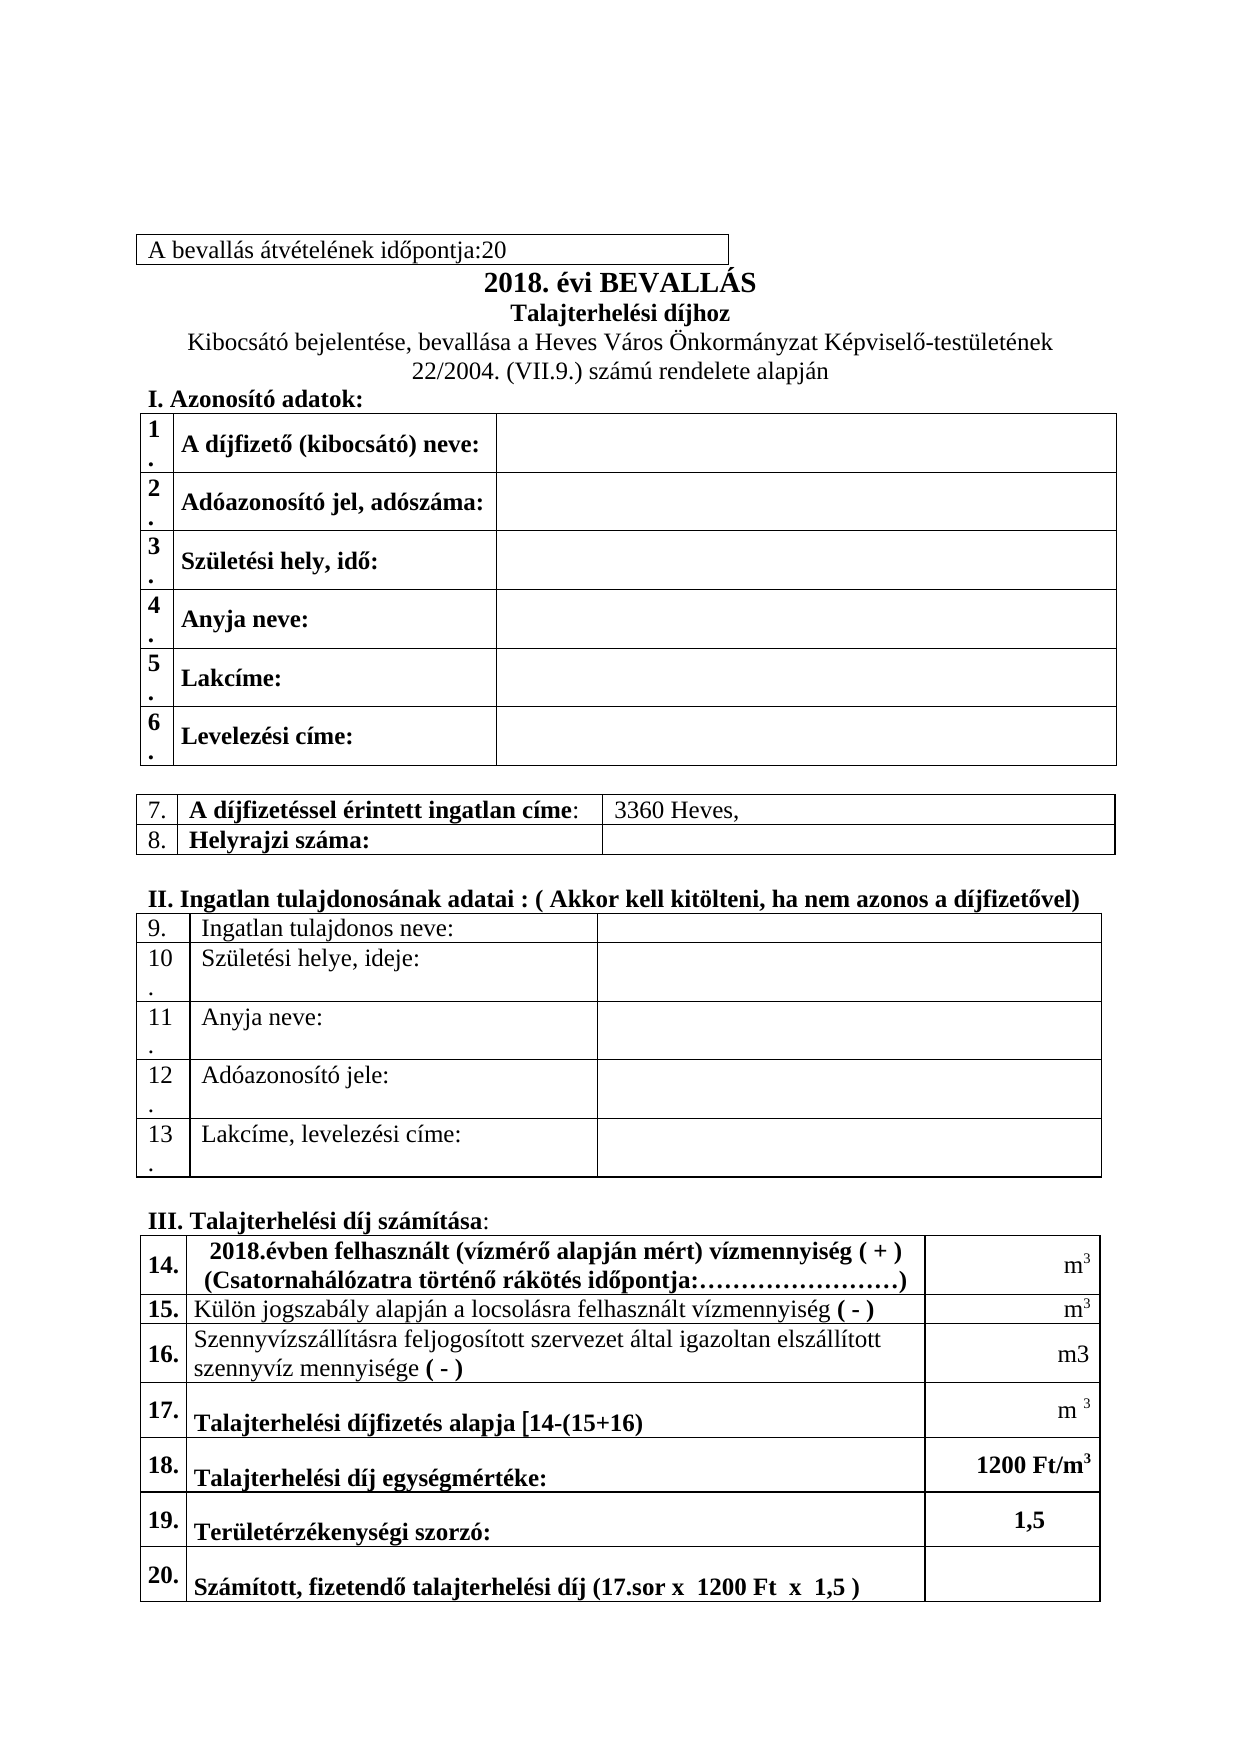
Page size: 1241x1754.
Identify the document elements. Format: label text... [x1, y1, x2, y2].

table_cell Születési helye, ideje: [191, 943, 597, 1001]
table_cell m3 [926, 1295, 1099, 1323]
table_cell 12. [137, 1060, 189, 1118]
table_cell [497, 473, 1116, 530]
table_header A díjfizetéssel érintett ingatlan címe: [178, 795, 602, 824]
table_cell Születési hely, idő: [174, 531, 496, 589]
table_header 7. [137, 795, 177, 824]
table_cell 17. [141, 1383, 186, 1437]
text Kibocsátó bejelentése, bevallása a Heves Város Önkormányzat Képviselő-testületének 22/2004. (VII.9.) számú rendelete alapján [148, 327, 1093, 384]
table_header 3360 Heves, [603, 795, 1114, 824]
table_cell [497, 649, 1116, 706]
table_header Ingatlan tulajdonos neve: [191, 914, 597, 942]
table_cell m 3 [926, 1383, 1099, 1437]
table_cell Helyrajzi száma: [178, 825, 602, 854]
table_cell Lakcíme, levelezési címe: [191, 1119, 597, 1176]
table_cell Anyja neve: [174, 590, 496, 647]
table_cell [497, 707, 1116, 764]
table_cell 20. [141, 1547, 186, 1601]
text II. Ingatlan tulajdonosának adatai : ( Akkor kell kitölteni, ha nem azonos a díjfizetővel) [148, 884, 1093, 912]
table_header 2018.évben felhasznált (vízmérő alapján mért) vízmennyiség ( + ) (Csatornahálózatra történő rákötés időpontja:……………………) [187, 1236, 924, 1293]
table_cell [497, 590, 1116, 647]
table_cell 3. [141, 531, 173, 589]
table_cell 1,5 [926, 1493, 1099, 1546]
table_cell m3 [926, 1324, 1099, 1382]
text Talajterhelési díjhoz [148, 298, 1093, 327]
table_cell [598, 1002, 1101, 1059]
table_cell 8. [137, 825, 177, 854]
table_header 1. [141, 414, 173, 472]
table_cell Talajterhelési díj egységmértéke: [187, 1438, 924, 1491]
table_header 9. [137, 914, 189, 942]
table_cell Adóazonosító jel, adószáma: [174, 473, 496, 530]
table_cell Talajterhelési díjfizetés alapja 14-(15+16) [187, 1383, 924, 1437]
table_cell 6. [141, 707, 173, 764]
table_cell 19. [141, 1493, 186, 1546]
table_cell 15. [141, 1295, 186, 1323]
table_cell [598, 943, 1101, 1001]
table_cell 16. [141, 1324, 186, 1382]
table_cell Levelezési címe: [174, 707, 496, 764]
table_cell Külön jogszabály alapján a locsolásra felhasznált vízmennyiség ( - ) [187, 1295, 924, 1323]
table_cell [603, 825, 1114, 854]
table_cell 18. [141, 1438, 186, 1491]
table_cell Számított, fizetendő talajterhelési díj (17.sor x x 1,5 ) [187, 1547, 924, 1601]
table_header [598, 914, 1101, 942]
text III. Talajterhelési díj számítása: [148, 1206, 1093, 1235]
table_cell [598, 1119, 1101, 1176]
table_cell 5. [141, 649, 173, 706]
table_cell [497, 531, 1116, 589]
table_cell Szennyvízszállításra feljogosított szervezet által igazoltan elszállított szennyvíz mennyisége ( - ) [187, 1324, 924, 1382]
table_cell [926, 1547, 1099, 1601]
table_cell 10. [137, 943, 189, 1001]
table_cell 11. [137, 1002, 189, 1059]
table_cell Anyja neve: [191, 1002, 597, 1059]
table_header A díjfizető (kibocsátó) neve: [174, 414, 496, 472]
table_cell Lakcíme: [174, 649, 496, 706]
subtitle 2018. évi BEVALLÁS [148, 265, 1093, 298]
table_header A bevallás átvételének időpontja:20 [137, 235, 728, 264]
table_cell 13. [137, 1119, 189, 1176]
table_cell Területérzékenységi szorzó: [187, 1493, 924, 1546]
text I. Azonosító adatok: [148, 384, 1093, 413]
table_cell 4. [141, 590, 173, 647]
table_cell Adóazonosító jele: [191, 1060, 597, 1118]
table_header [497, 414, 1116, 472]
table_header 14. [141, 1236, 186, 1293]
table_cell 2. [141, 473, 173, 530]
table_header m3 [926, 1236, 1099, 1293]
table_cell 1200 Ft/m3 [926, 1438, 1099, 1491]
table_cell [598, 1060, 1101, 1118]
